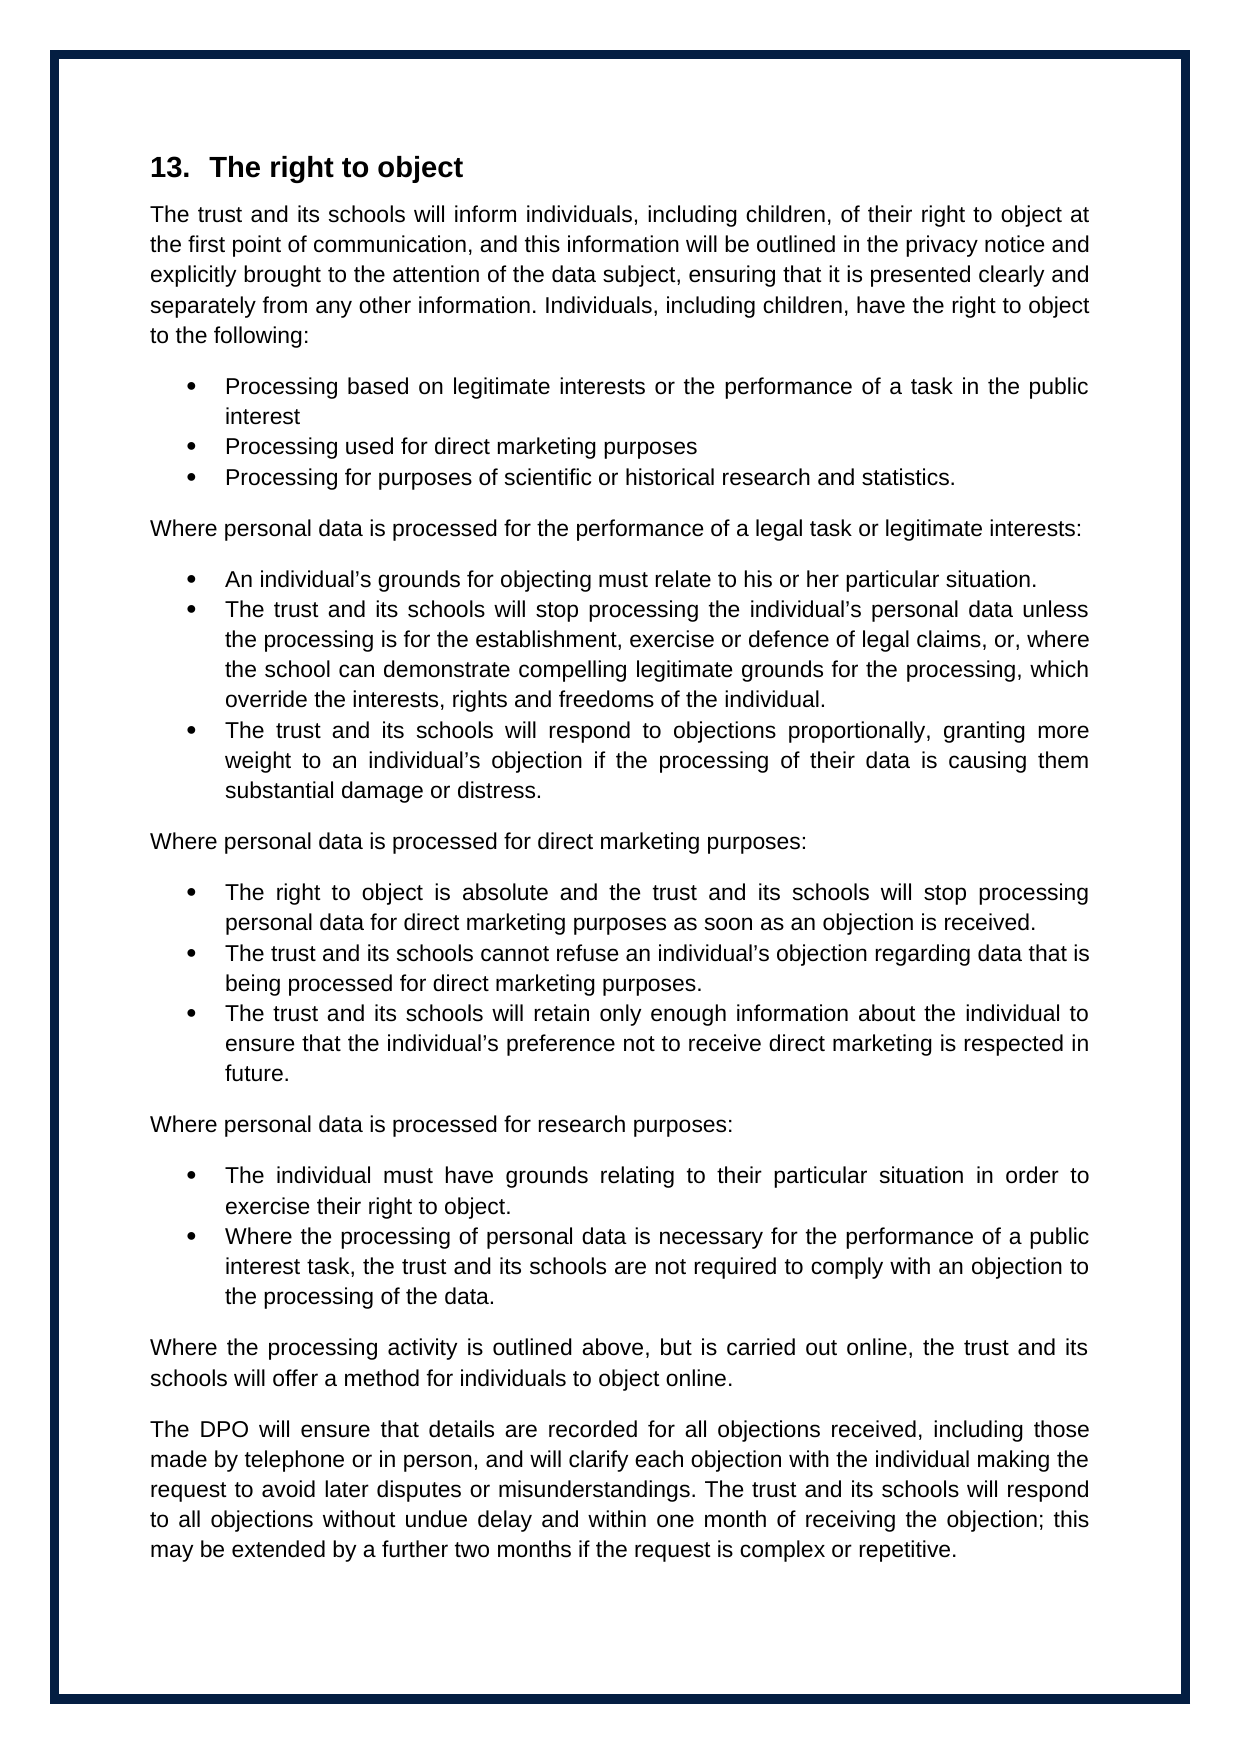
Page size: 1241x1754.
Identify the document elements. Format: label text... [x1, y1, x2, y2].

list The trust and its schools will respond to objections proportionally, granting more weight to an individual’s objection if the processing of their data is causing them substantial damage or distress. [187, 717, 1090, 803]
text The DPO will ensure that details are recorded for all objections received, including those made by telephone or in person, and will clarify each objection with the individual making the request to avoid later disputes or misunderstandings. The trust and its schools will respond to all objections without undue delay and within one month of receiving the objection; this may be extended by a further two months if the request is complex or repetitive. [150, 1416, 1090, 1563]
list An individual’s grounds for objecting must relate to his or her particular situation. [187, 566, 1090, 592]
list Processing used for direct marketing purposes [187, 433, 1090, 460]
list Processing for purposes of scientific or historical research and statistics. [187, 463, 1090, 490]
text Where personal data is processed for the performance of a legal task or legitimate interests: [150, 514, 1090, 541]
list The trust and its schools will stop processing the individual’s personal data unless the processing is for the establishment, exercise or defence of legal claims, or, where the school can demonstrate compelling legitimate grounds for the processing, which override the interests, rights and freedoms of the individual. [187, 596, 1090, 713]
list Where the processing of personal data is necessary for the performance of a public interest task, the trust and its schools are not required to comply with an objection to the processing of the data. [187, 1223, 1090, 1310]
text Where personal data is processed for direct marketing purposes: [150, 828, 1090, 854]
list Processing based on legitimate interests or the performance of a task in the public interest [187, 373, 1090, 429]
list The individual must have grounds relating to their particular situation in order to exercise their right to object. [187, 1162, 1090, 1219]
text Where personal data is processed for research purposes: [150, 1111, 1090, 1138]
list The right to object is absolute and the trust and its schools will stop processing personal data for direct marketing purposes as soon as an objection is received. [187, 879, 1090, 936]
list The trust and its schools will retain only enough information about the individual to ensure that the individual’s preference not to receive direct marketing is respected in future. [187, 1000, 1090, 1087]
subtitle The right to object [150, 150, 1090, 183]
text The trust and its schools will inform individuals, including children, of their right to object at the first point of communication, and this information will be outlined in the privacy notice and explicitly brought to the attention of the data subject, ensuring that it is presented clearly and separately from any other information. Individuals, including children, have the right to object to the following: [150, 201, 1090, 348]
text Where the processing activity is outlined above, but is carried out online, the trust and its schools will offer a method for individuals to object online. [150, 1334, 1090, 1391]
list The trust and its schools cannot refuse an individual’s objection regarding data that is being processed for direct marketing purposes. [187, 939, 1090, 996]
